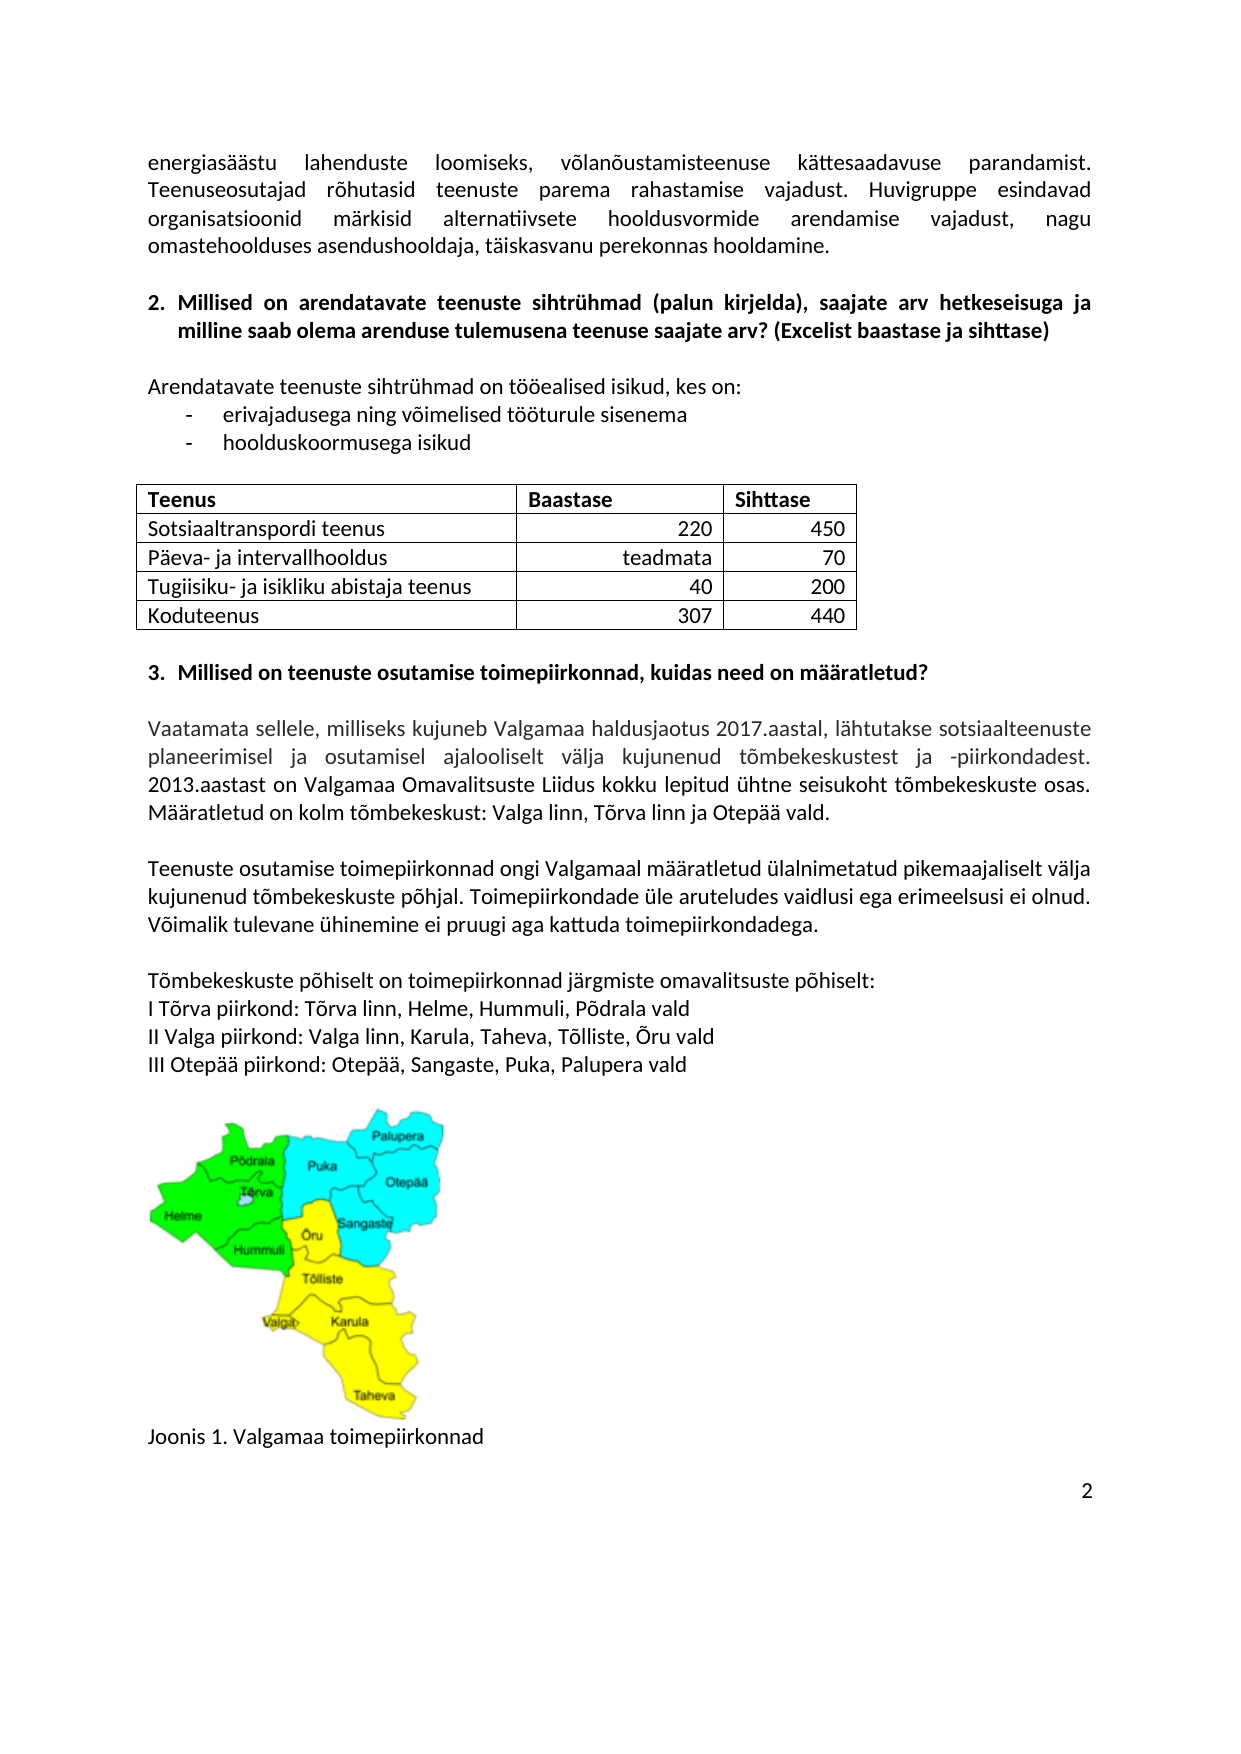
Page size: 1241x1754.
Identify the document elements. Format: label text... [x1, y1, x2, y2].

table_cell Päeva- ja intervallhooldus [137, 543, 516, 571]
table_header Teenus [137, 485, 516, 513]
table_header Sihttase [724, 485, 856, 513]
text II Valga piirkond: Valga linn, Karula, Taheva, Tõlliste, Õru vald [148, 1022, 1093, 1051]
text Joonis 1. Valgamaa toimepiirkonnad [148, 1422, 1093, 1450]
text Arendatavate teenuste sihtrühmad on tööealised isikud, kes on: [148, 372, 1093, 400]
table_cell 200 [724, 572, 856, 600]
list erivajadusega ning võimelised tööturule sisenema [185, 400, 1093, 428]
text Teenuste osutamise toimepiirkonnad ongi Valgamaal määratletud ülalnimetatud pikemaajaliselt välja kujunenud tõmbekeskuste põhjal. Toimepiirkondade üle aruteludes vaidlusi ega erimeelsusi ei olnud. Võimalik tulevane ühinemine ei pruugi aga kattuda toimepiirkondadega. [148, 854, 1093, 938]
text Tõmbekeskuste põhiselt on toimepiirkonnad järgmiste omavalitsuste põhiselt: [148, 966, 1093, 994]
table_cell 440 [724, 601, 856, 629]
list Millised on arendatavate teenuste sihtrühmad (palun kirjelda), saajate arv hetkeseisuga ja milline saab olema arenduse tulemusena teenuse saajate arv? (Excelist baastase ja sihttase) [148, 288, 1093, 344]
table_cell 220 [517, 514, 723, 542]
table_cell 70 [724, 543, 856, 571]
list hoolduskoormusega isikud [185, 428, 1093, 456]
table_cell 307 [517, 601, 723, 629]
text I Tõrva piirkond: Tõrva linn, Helme, Hummuli, Põdrala vald [148, 994, 1093, 1022]
list Millised on teenuste osutamise toimepiirkonnad, kuidas need on määratletud? [148, 658, 1093, 686]
picture [147, 1106, 447, 1423]
table_cell 40 [517, 572, 723, 600]
table_cell 450 [724, 514, 856, 542]
table_cell Koduteenus [137, 601, 516, 629]
text Vaatamata sellele, milliseks kujuneb Valgamaa haldusjaotus 2017.aastal, lähtutakse sotsiaalteenuste planeerimisel ja osutamisel ajalooliselt välja kujunenud tõmbekeskustest ja -piirkondadest. 2013.aastast on Valgamaa Omavalitsuste Liidus kokku lepitud ühtne seisukoht tõmbekeskuste osas. Määratletud on kolm tõmbekeskust: Valga linn, Tõrva linn ja Otepää vald. [148, 770, 1093, 826]
table_header Baastase [517, 485, 723, 513]
table_cell Tugiisiku- ja isikliku abistaja teenus [137, 572, 516, 600]
text III Otepää piirkond: Otepää, Sangaste, Puka, Palupera vald [148, 1051, 1093, 1078]
table_cell Sotsiaaltranspordi teenus [137, 514, 516, 542]
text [148, 148, 1093, 260]
table_cell teadmata [517, 543, 723, 571]
